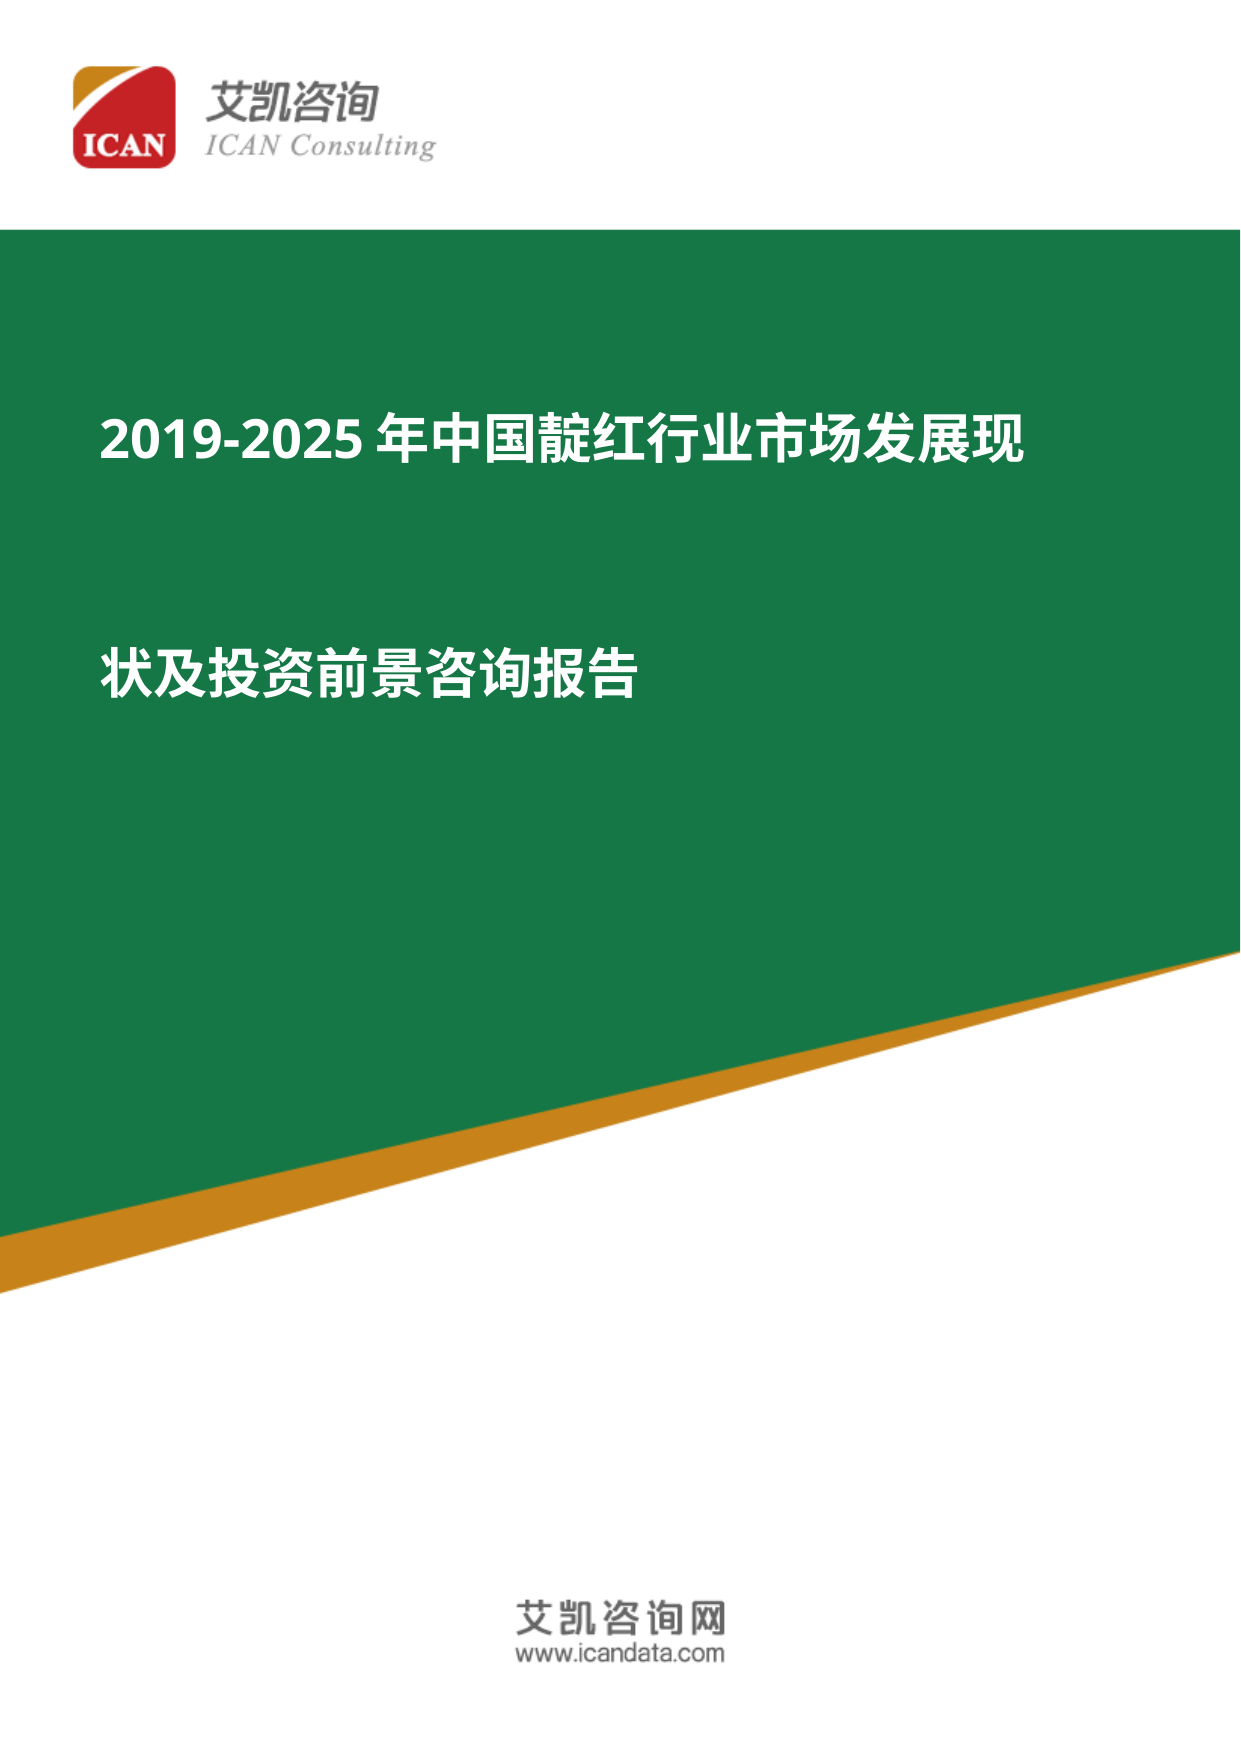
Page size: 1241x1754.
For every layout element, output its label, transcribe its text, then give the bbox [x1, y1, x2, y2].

subtitle 2019-2025年中国靛红行业市场发展现状及投资前景咨询报告 [99, 386, 1053, 718]
picture [0, 5, 1241, 1754]
